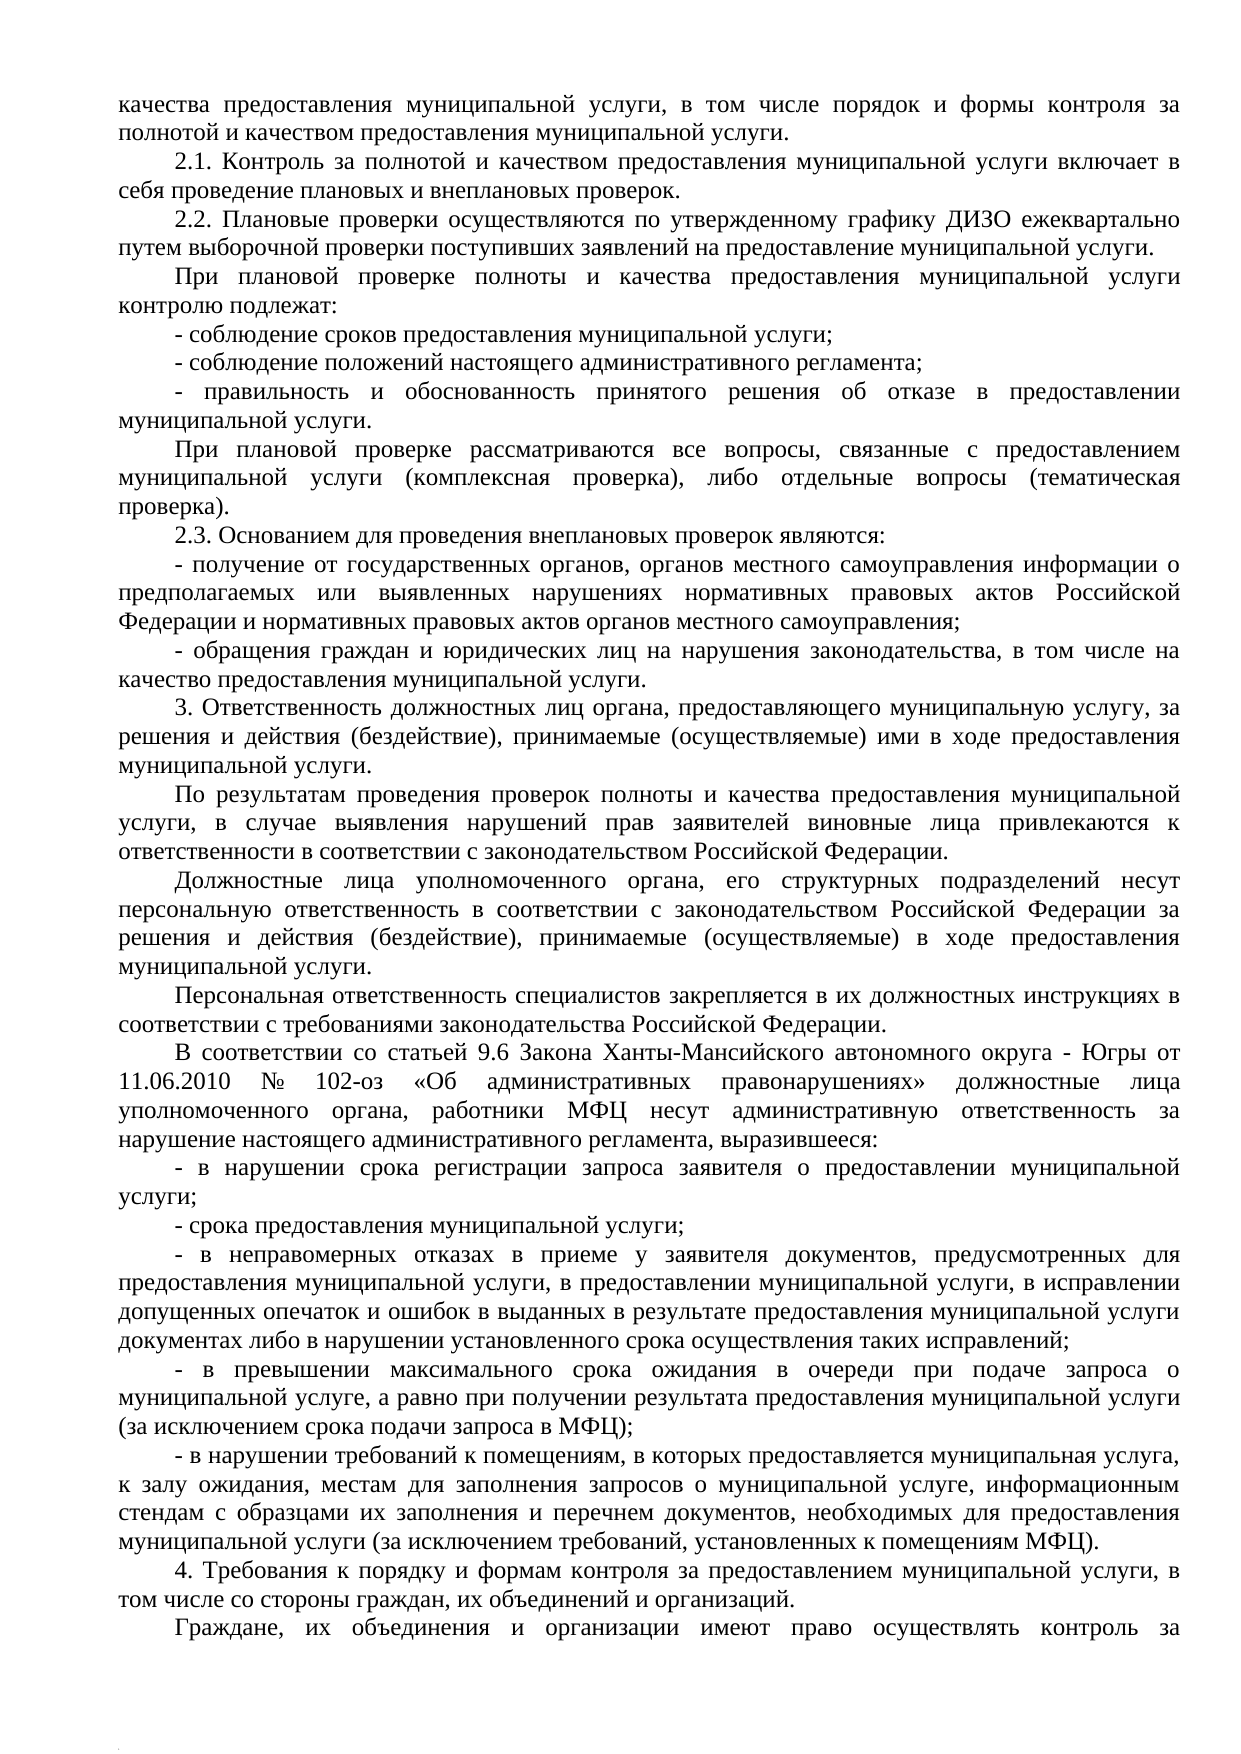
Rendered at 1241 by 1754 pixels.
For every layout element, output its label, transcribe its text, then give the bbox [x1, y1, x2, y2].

text - соблюдение сроков предоставления муниципальной услуги; [118, 319, 1181, 347]
text Персональная ответственность специалистов закрепляется в их должностных инструкциях в соответствии с требованиями законодательства Российской Федерации. [118, 980, 1181, 1037]
text При плановой проверке рассматриваются все вопросы, связанные с предоставлением муниципальной услуги (комплексная проверка), либо отдельные вопросы (тематическая проверка). [118, 434, 1181, 520]
text - срока предоставления муниципальной услуги; [118, 1210, 1181, 1239]
text - в превышении максимального срока ожидания в очереди при подаче запроса о муниципальной услуге, а равно при получении результата предоставления муниципальной услуги (за исключением срока подачи запроса в МФЦ); [118, 1354, 1181, 1440]
text 2.3. Основанием для проведения внеплановых проверок являются: [118, 520, 1181, 549]
text - получение от государственных органов, органов местного самоуправления информации о предполагаемых или выявленных нарушениях нормативных правовых актов Российской Федерации и нормативных правовых актов органов местного самоуправления; [118, 549, 1181, 635]
text Должностные лица уполномоченного органа, его структурных подразделений несут персональную ответственность в соответствии с законодательством Российской Федерации за решения и действия (бездействие), принимаемые (осуществляемые) в ходе предоставления муниципальной услуги. [118, 865, 1181, 980]
text При плановой проверке полноты и качества предоставления муниципальной услуги контролю подлежат: [118, 261, 1181, 319]
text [118, 1612, 1181, 1641]
text - в неправомерных отказах в приеме у заявителя документов, предусмотренных для предоставления муниципальной услуги, в предоставлении муниципальной услуги, в исправлении допущенных опечаток и ошибок в выданных в результате предоставления муниципальной услуги документах либо в нарушении установленного срока осуществления таких исправлений; [118, 1239, 1181, 1354]
text - в нарушении требований к помещениям, в которых предоставляется муниципальная услуга, к залу ожидания, местам для заполнения запросов о муниципальной услуге, информационным стендам с образцами их заполнения и перечнем документов, необходимых для предоставления муниципальной услуги (за исключением требований, установленных к помещениям МФЦ). [118, 1440, 1181, 1555]
text - в нарушении срока регистрации запроса заявителя о предоставлении муниципальной услуги; [118, 1152, 1181, 1210]
text 2.1. Контроль за полнотой и качеством предоставления муниципальной услуги включает в себя проведение плановых и внеплановых проверок. [118, 146, 1181, 204]
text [118, 89, 1181, 146]
text По результатам проведения проверок полноты и качества предоставления муниципальной услуги, в случае выявления нарушений прав заявителей виновные лица привлекаются к ответственности в соответствии с законодательством Российской Федерации. [118, 779, 1181, 865]
text 2.2. Плановые проверки осуществляются по утвержденному графику ДИЗО ежеквартально путем выборочной проверки поступивших заявлений на предоставление муниципальной услуги. [118, 204, 1181, 261]
text В соответствии со статьей 9.6 Закона Ханты-Мансийского автономного округа - Югры от 11.06.2010 № 102-оз «Об административных правонарушениях» должностные лица уполномоченного органа, работники МФЦ несут административную ответственность за нарушение настоящего административного регламента, выразившееся: [118, 1037, 1181, 1152]
text - правильность и обоснованность принятого решения об отказе в предоставлении муниципальной услуги. [118, 376, 1181, 434]
text 3. Ответственность должностных лиц органа, предоставляющего муниципальную услугу, за решения и действия (бездействие), принимаемые (осуществляемые) ими в ходе предоставления муниципальной услуги. [118, 692, 1181, 779]
text 4. Требования к порядку и формам контроля за предоставлением муниципальной услуги, в том числе со стороны граждан, их объединений и организаций. [118, 1555, 1181, 1612]
text - обращения граждан и юридических лиц на нарушения законодательства, в том числе на качество предоставления муниципальной услуги. [118, 635, 1181, 692]
text - соблюдение положений настоящего административного регламента; [118, 347, 1181, 376]
